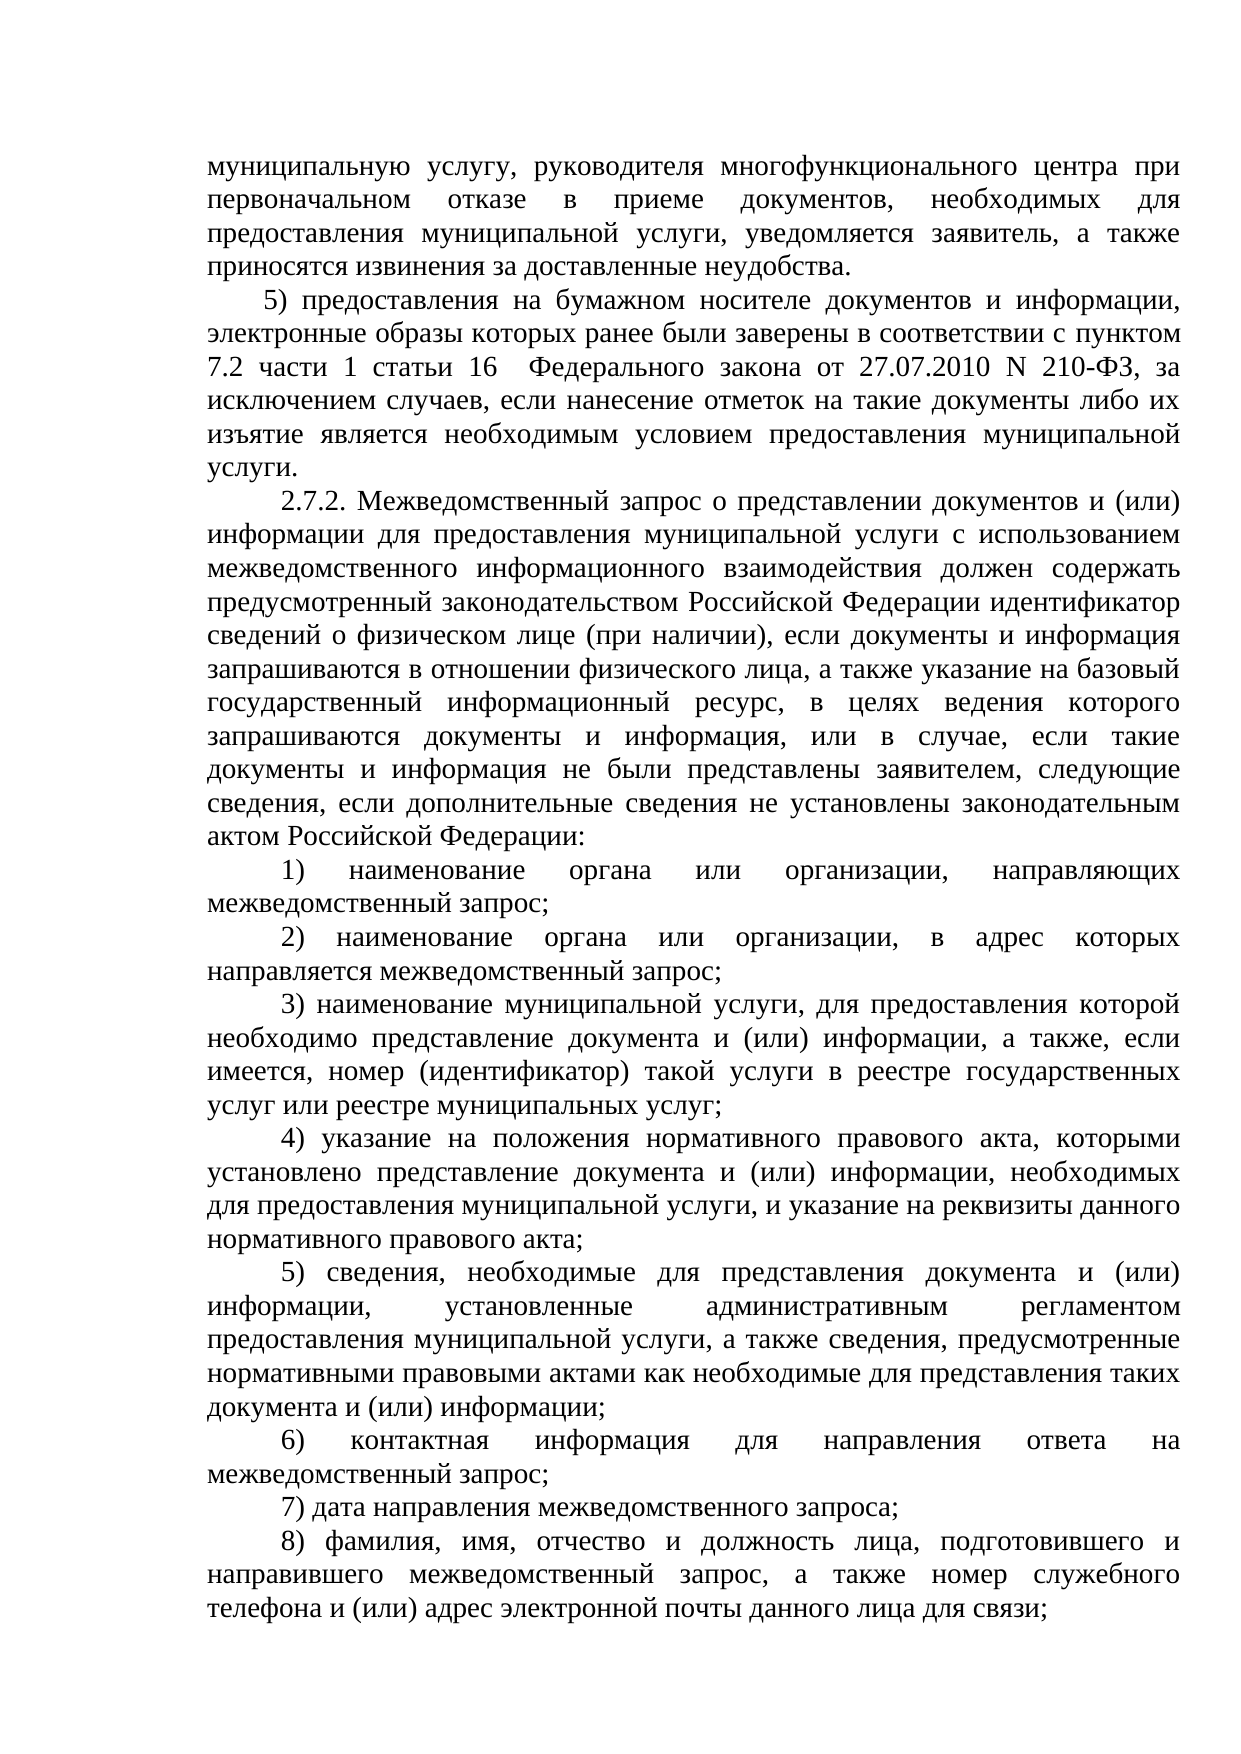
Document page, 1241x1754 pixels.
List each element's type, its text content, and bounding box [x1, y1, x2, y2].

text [207, 148, 1181, 282]
text 2.7.2. Межведомственный запрос о представлении документов и (или) информации для предоставления муниципальной услуги с использованием межведомственного информационного взаимодействия должен содержать предусмотренный законодательством Российской Федерации идентификатор сведений о физическом лице (при наличии), если документы и информация запрашиваются в отношении физического лица, а также указание на базовый государственный информационный ресурс, в целях ведения которого запрашиваются документы и информация, или в случае, если такие документы и информация не были представлены заявителем, следующие сведения, если дополнительные сведения не установлены законодательным актом Российской Федерации: [207, 483, 1181, 852]
text 5) сведения, необходимые для представления документа и (или) информации, установленные административным регламентом предоставления муниципальной услуги, а также сведения, предусмотренные нормативными правовыми актами как необходимые для представления таких документа и (или) информации; [207, 1254, 1181, 1422]
text 3) наименование муниципальной услуги, для предоставления которой необходимо представление документа и (или) информации, а также, если имеется, номер (идентификатор) такой услуги в реестре государственных услуг или реестре муниципальных услуг; [207, 986, 1181, 1120]
text 7) дата направления межведомственного запроса; [207, 1489, 1181, 1523]
text 2) наименование органа или организации, в адрес которых направляется межведомственный запрос; [207, 919, 1181, 986]
text 1) наименование органа или организации, направляющих межведомственный запрос; [207, 852, 1181, 919]
text 6) контактная информация для направления ответа на межведомственный запрос; [207, 1422, 1181, 1489]
text 5) предоставления на бумажном носителе документов и информации, электронные образы которых ранее были заверены в соответствии с пунктом 7.2 части 1 статьи 16 Федерального закона от 27.07.2010 N 210-ФЗ, за исключением случаев, если нанесение отметок на такие документы либо их изъятие является необходимым условием предоставления муниципальной услуги. [207, 282, 1181, 483]
text 4) указание на положения нормативного правового акта, которыми установлено представление документа и (или) информации, необходимых для предоставления муниципальной услуги, и указание на реквизиты данного нормативного правового акта; [207, 1120, 1181, 1254]
text 8) фамилия, имя, отчество и должность лица, подготовившего и направившего межведомственный запрос, а также номер служебного телефона и (или) адрес электронной почты данного лица для связи; [207, 1523, 1181, 1623]
